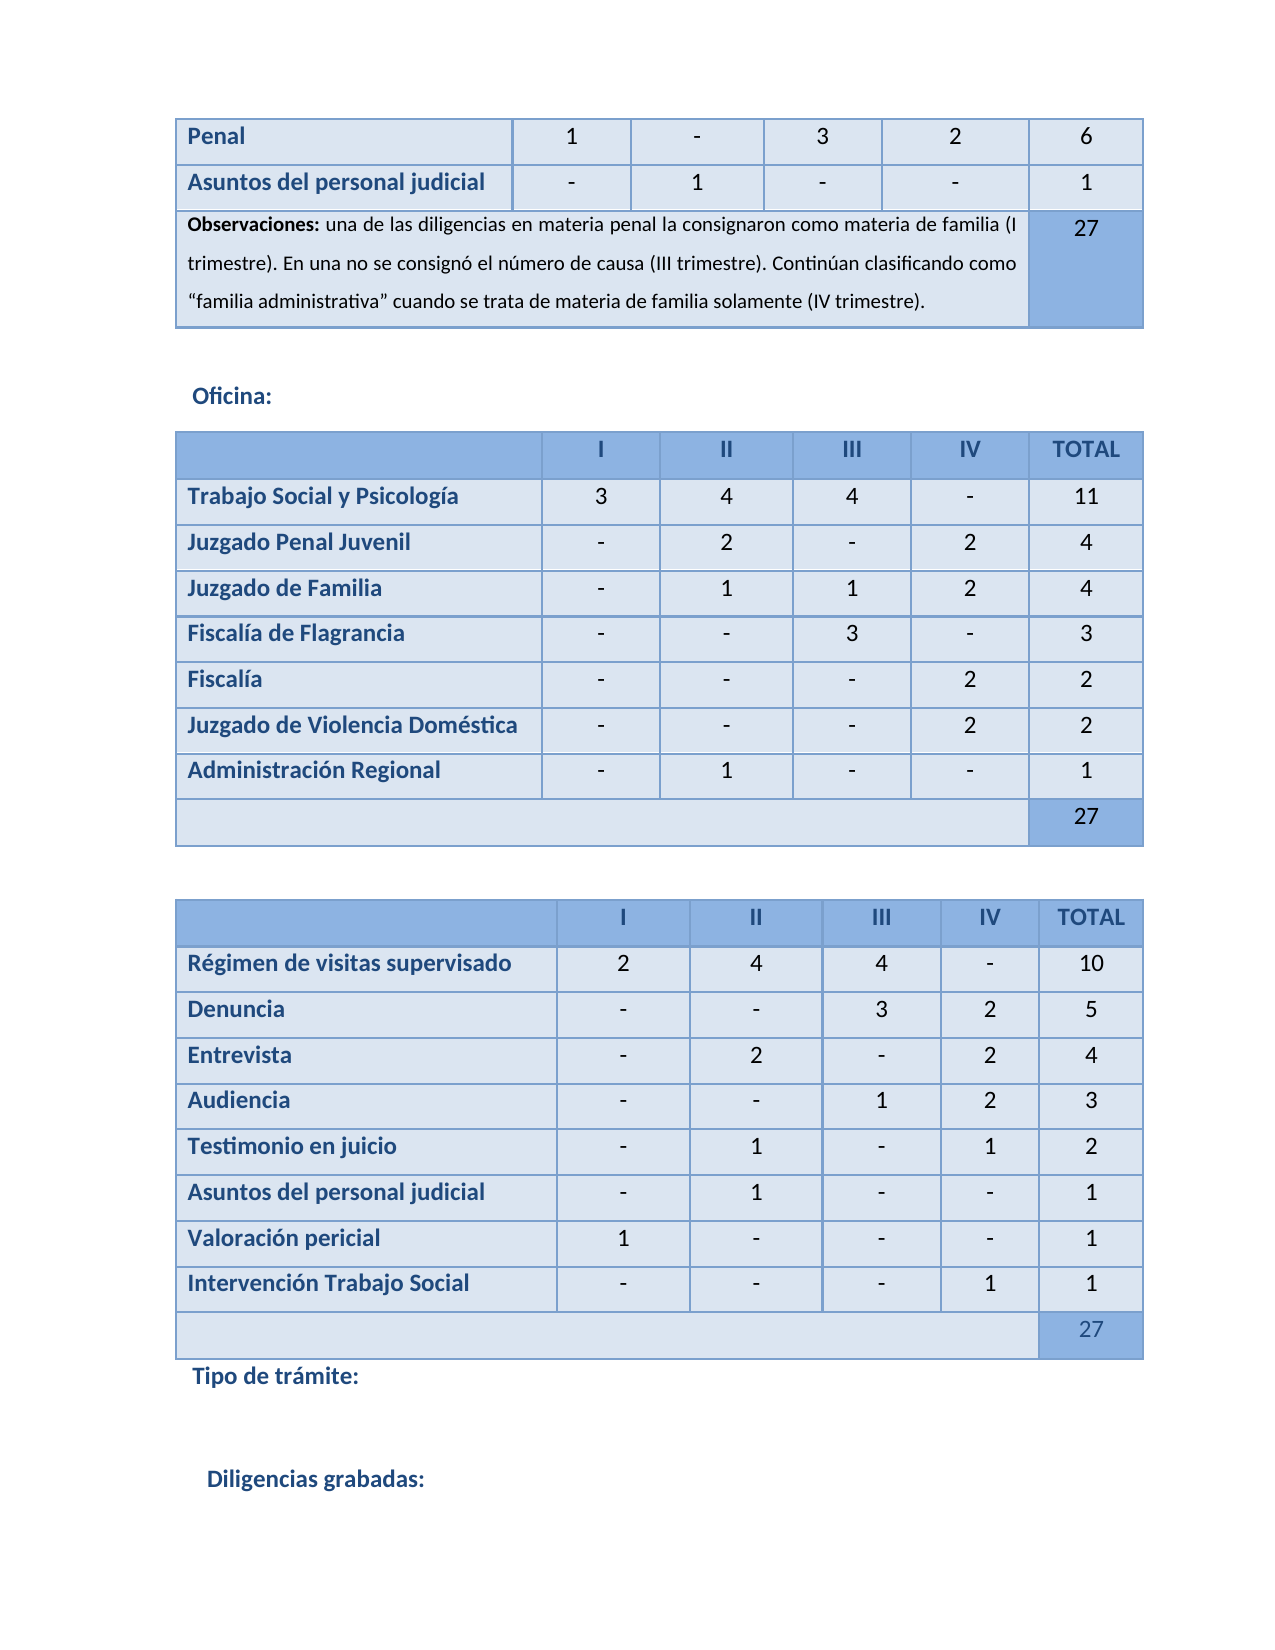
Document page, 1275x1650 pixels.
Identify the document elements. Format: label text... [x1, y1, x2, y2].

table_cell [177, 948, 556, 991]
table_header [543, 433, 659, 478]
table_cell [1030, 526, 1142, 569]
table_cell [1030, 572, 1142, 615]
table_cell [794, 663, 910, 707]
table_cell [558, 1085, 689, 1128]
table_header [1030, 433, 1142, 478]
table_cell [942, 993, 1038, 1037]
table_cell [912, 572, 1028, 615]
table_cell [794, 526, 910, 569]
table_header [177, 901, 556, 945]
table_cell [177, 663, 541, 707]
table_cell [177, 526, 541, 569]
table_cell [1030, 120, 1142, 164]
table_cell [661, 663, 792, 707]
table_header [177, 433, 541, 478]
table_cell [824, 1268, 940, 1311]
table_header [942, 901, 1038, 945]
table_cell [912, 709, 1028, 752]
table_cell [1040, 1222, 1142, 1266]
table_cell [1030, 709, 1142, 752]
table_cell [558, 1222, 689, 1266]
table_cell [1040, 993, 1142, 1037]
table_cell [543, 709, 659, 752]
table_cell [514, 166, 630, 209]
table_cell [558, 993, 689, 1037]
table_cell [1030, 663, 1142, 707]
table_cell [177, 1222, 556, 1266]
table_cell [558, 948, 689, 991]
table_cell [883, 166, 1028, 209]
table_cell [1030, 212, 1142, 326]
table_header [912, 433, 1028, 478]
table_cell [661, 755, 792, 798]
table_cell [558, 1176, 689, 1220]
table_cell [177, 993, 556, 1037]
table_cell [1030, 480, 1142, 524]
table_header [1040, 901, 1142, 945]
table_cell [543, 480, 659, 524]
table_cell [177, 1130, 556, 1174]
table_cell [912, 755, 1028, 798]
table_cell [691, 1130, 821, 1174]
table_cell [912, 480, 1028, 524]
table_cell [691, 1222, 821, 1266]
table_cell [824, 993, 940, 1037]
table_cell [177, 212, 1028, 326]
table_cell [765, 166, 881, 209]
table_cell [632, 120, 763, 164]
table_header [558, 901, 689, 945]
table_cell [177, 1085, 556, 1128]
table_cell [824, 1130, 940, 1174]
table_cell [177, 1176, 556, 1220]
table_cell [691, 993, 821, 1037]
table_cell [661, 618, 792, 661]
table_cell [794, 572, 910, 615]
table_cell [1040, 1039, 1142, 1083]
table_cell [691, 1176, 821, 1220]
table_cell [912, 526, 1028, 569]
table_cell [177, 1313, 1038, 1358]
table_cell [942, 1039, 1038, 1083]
text Oficina: [162, 380, 1157, 410]
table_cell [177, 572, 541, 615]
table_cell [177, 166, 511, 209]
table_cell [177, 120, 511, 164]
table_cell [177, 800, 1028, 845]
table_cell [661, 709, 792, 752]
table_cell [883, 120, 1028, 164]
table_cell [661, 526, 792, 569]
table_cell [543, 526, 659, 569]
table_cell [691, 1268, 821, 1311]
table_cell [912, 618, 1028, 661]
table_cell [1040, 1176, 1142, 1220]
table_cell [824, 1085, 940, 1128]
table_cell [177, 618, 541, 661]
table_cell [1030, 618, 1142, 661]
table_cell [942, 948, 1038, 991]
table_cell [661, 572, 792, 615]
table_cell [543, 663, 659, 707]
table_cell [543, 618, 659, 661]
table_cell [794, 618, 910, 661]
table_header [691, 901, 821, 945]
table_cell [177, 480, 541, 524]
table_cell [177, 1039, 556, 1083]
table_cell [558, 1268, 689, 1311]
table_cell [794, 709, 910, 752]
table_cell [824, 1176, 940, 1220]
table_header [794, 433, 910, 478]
text Diligencias grabadas: [162, 1463, 1157, 1493]
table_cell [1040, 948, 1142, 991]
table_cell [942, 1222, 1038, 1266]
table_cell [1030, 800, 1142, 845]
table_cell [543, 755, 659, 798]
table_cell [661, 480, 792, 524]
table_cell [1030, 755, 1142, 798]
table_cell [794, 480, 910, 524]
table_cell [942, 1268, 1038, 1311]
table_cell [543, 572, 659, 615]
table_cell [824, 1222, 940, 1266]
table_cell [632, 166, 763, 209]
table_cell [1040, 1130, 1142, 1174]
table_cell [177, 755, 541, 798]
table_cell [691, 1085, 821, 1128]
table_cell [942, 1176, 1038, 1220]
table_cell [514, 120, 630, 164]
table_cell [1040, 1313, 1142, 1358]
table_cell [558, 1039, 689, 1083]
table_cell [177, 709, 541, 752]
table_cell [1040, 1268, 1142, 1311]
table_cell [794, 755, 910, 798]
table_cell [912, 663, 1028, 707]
text Tipo de trámite: [162, 1360, 1157, 1391]
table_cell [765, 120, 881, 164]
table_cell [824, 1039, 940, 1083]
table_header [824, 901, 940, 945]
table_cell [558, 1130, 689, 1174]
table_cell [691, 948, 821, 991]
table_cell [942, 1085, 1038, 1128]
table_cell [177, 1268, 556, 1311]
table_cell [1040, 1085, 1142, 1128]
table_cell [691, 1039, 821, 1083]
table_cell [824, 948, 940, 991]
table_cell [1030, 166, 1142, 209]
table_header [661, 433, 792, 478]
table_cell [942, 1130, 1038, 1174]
